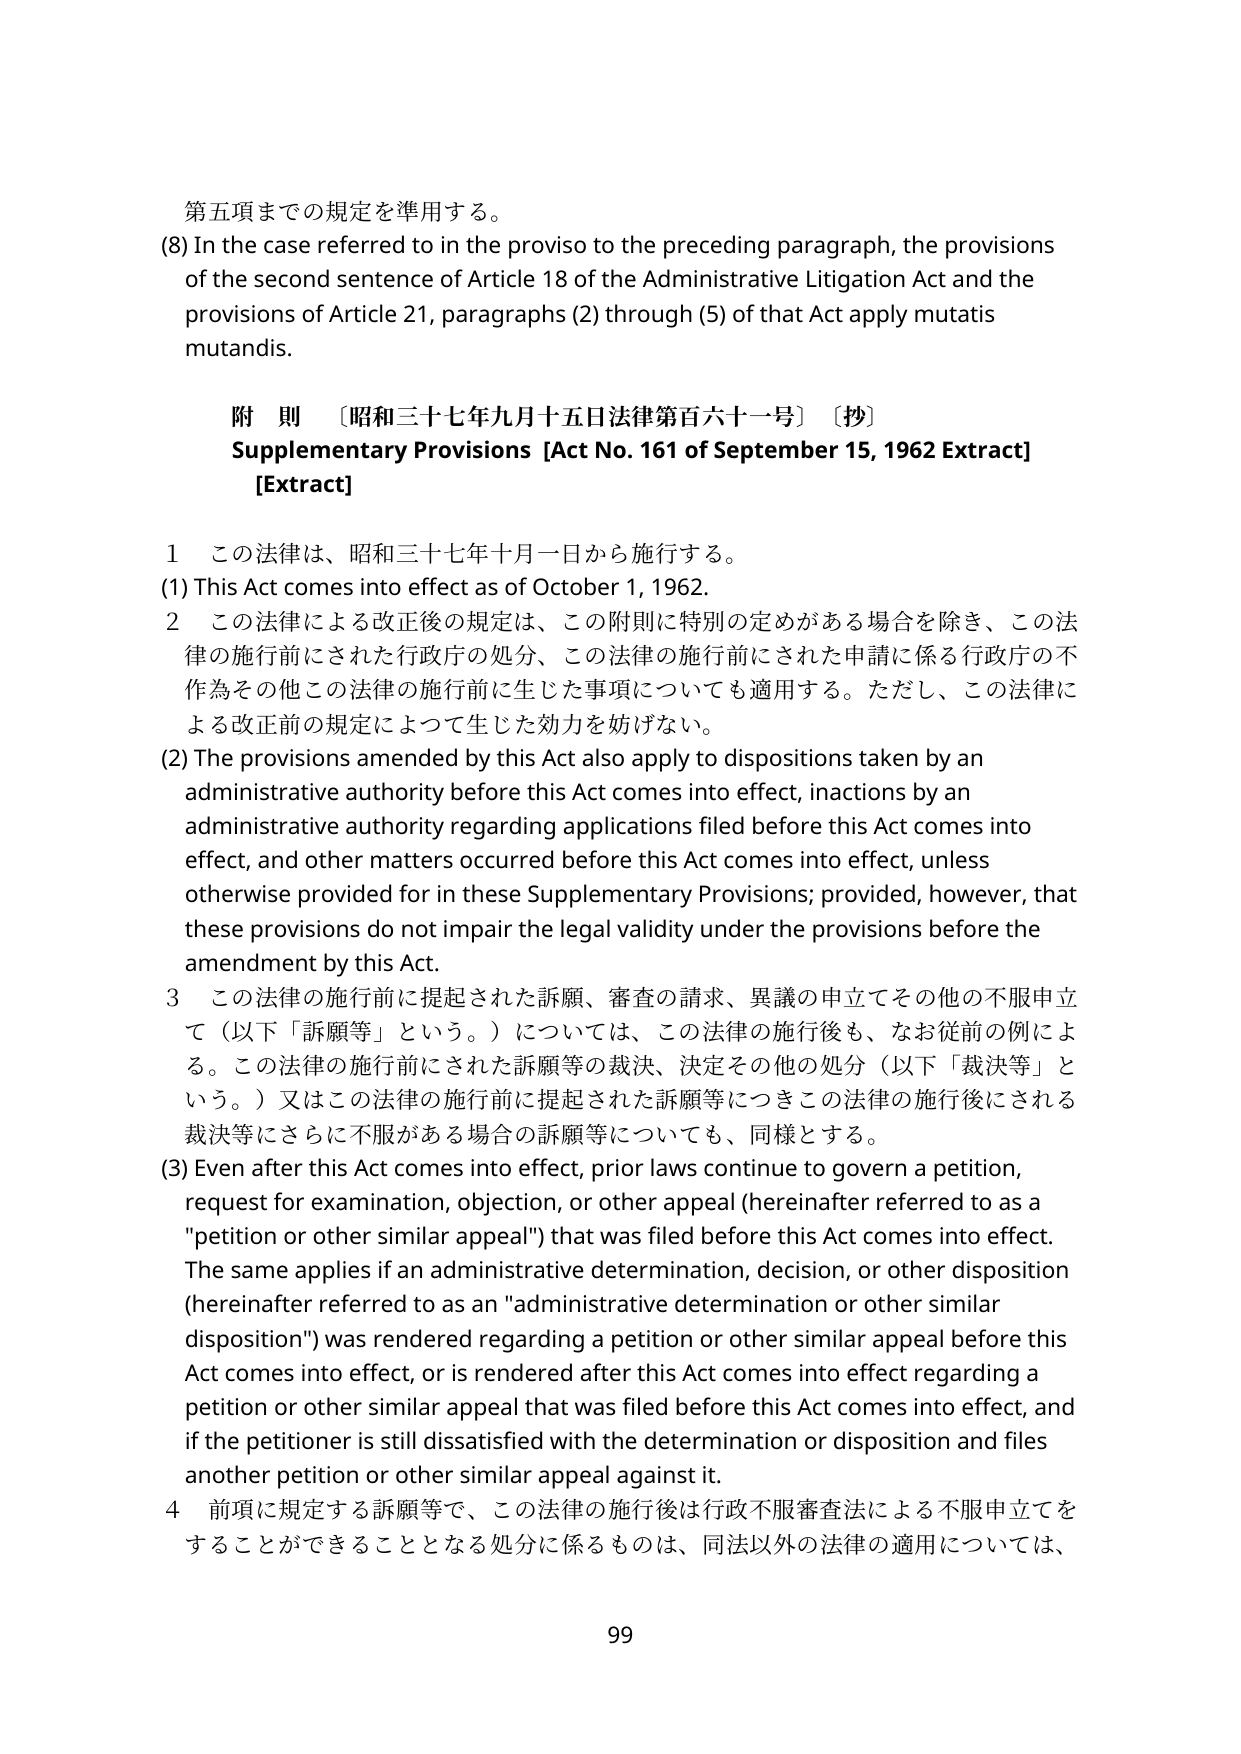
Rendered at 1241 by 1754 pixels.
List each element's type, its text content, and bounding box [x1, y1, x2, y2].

text ２ この法律による改正後の規定は、この附則に特別の定めがある場合を除き、この法律の施行前にされた行政庁の処分、この法律の施行前にされた申請に係る行政庁の不作為その他この法律の施行前に生じた事項についても適用する。ただし、この法律による改正前の規定によつて生じた効力を妨げない。 [161, 604, 1079, 740]
text (8) In the case referred to in the proviso to the preceding paragraph, the provisions of the second sentence of Article 18 of the Administrative Litigation Act and the provisions of Article 21, paragraphs (2) through (5) of that Act apply mutatis mutandis. [161, 228, 1079, 364]
text (1) This Act comes into effect as of October 1, 1962. [161, 569, 1079, 604]
text (3) Even after this Act comes into effect, prior laws continue to govern a petition, request for examination, objection, or other appeal (hereinafter referred to as a "petition or other similar appeal") that was filed before this Act comes into effect. The same applies if an administrative determination, decision, or other disposition (hereinafter referred to as an "administrative determination or other similar disposition") was rendered regarding a petition or other similar appeal before this Act comes into effect, or is rendered after this Act comes into effect regarding a petition or other similar appeal that was filed before this Act comes into effect, and if the petitioner is still dissatisfied with the determination or disposition and files another petition or other similar appeal against it. [161, 1150, 1079, 1492]
text ３ この法律の施行前に提起された訴願、審査の請求、異議の申立てその他の不服申立て（以下「訴願等」という。）については、この法律の施行後も、なお従前の例による。この法律の施行前にされた訴願等の裁決、決定その他の処分（以下「裁決等」という。）又はこの法律の施行前に提起された訴願等につきこの法律の施行後にされる裁決等にさらに不服がある場合の訴願等についても、同様とする。 [161, 979, 1079, 1150]
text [161, 194, 1079, 228]
text (2) The provisions amended by this Act also apply to dispositions taken by an administrative authority before this Act comes into effect, inactions by an administrative authority regarding applications filed before this Act comes into effect, and other matters occurred before this Act comes into effect, unless otherwise provided for in these Supplementary Provisions; provided, however, that these provisions do not impair the legal validity under the provisions before the amendment by this Act. [161, 740, 1079, 979]
text 附 則 〔昭和三十七年九月十五日法律第百六十一号〕〔抄〕 [230, 399, 1079, 433]
text １ この法律は、昭和三十七年十月一日から施行する。 [161, 535, 1079, 569]
text Supplementary Provisions [Act No. 161 of September 15, 1962 Extract] [Extract] [230, 433, 1079, 501]
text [161, 1492, 1079, 1560]
